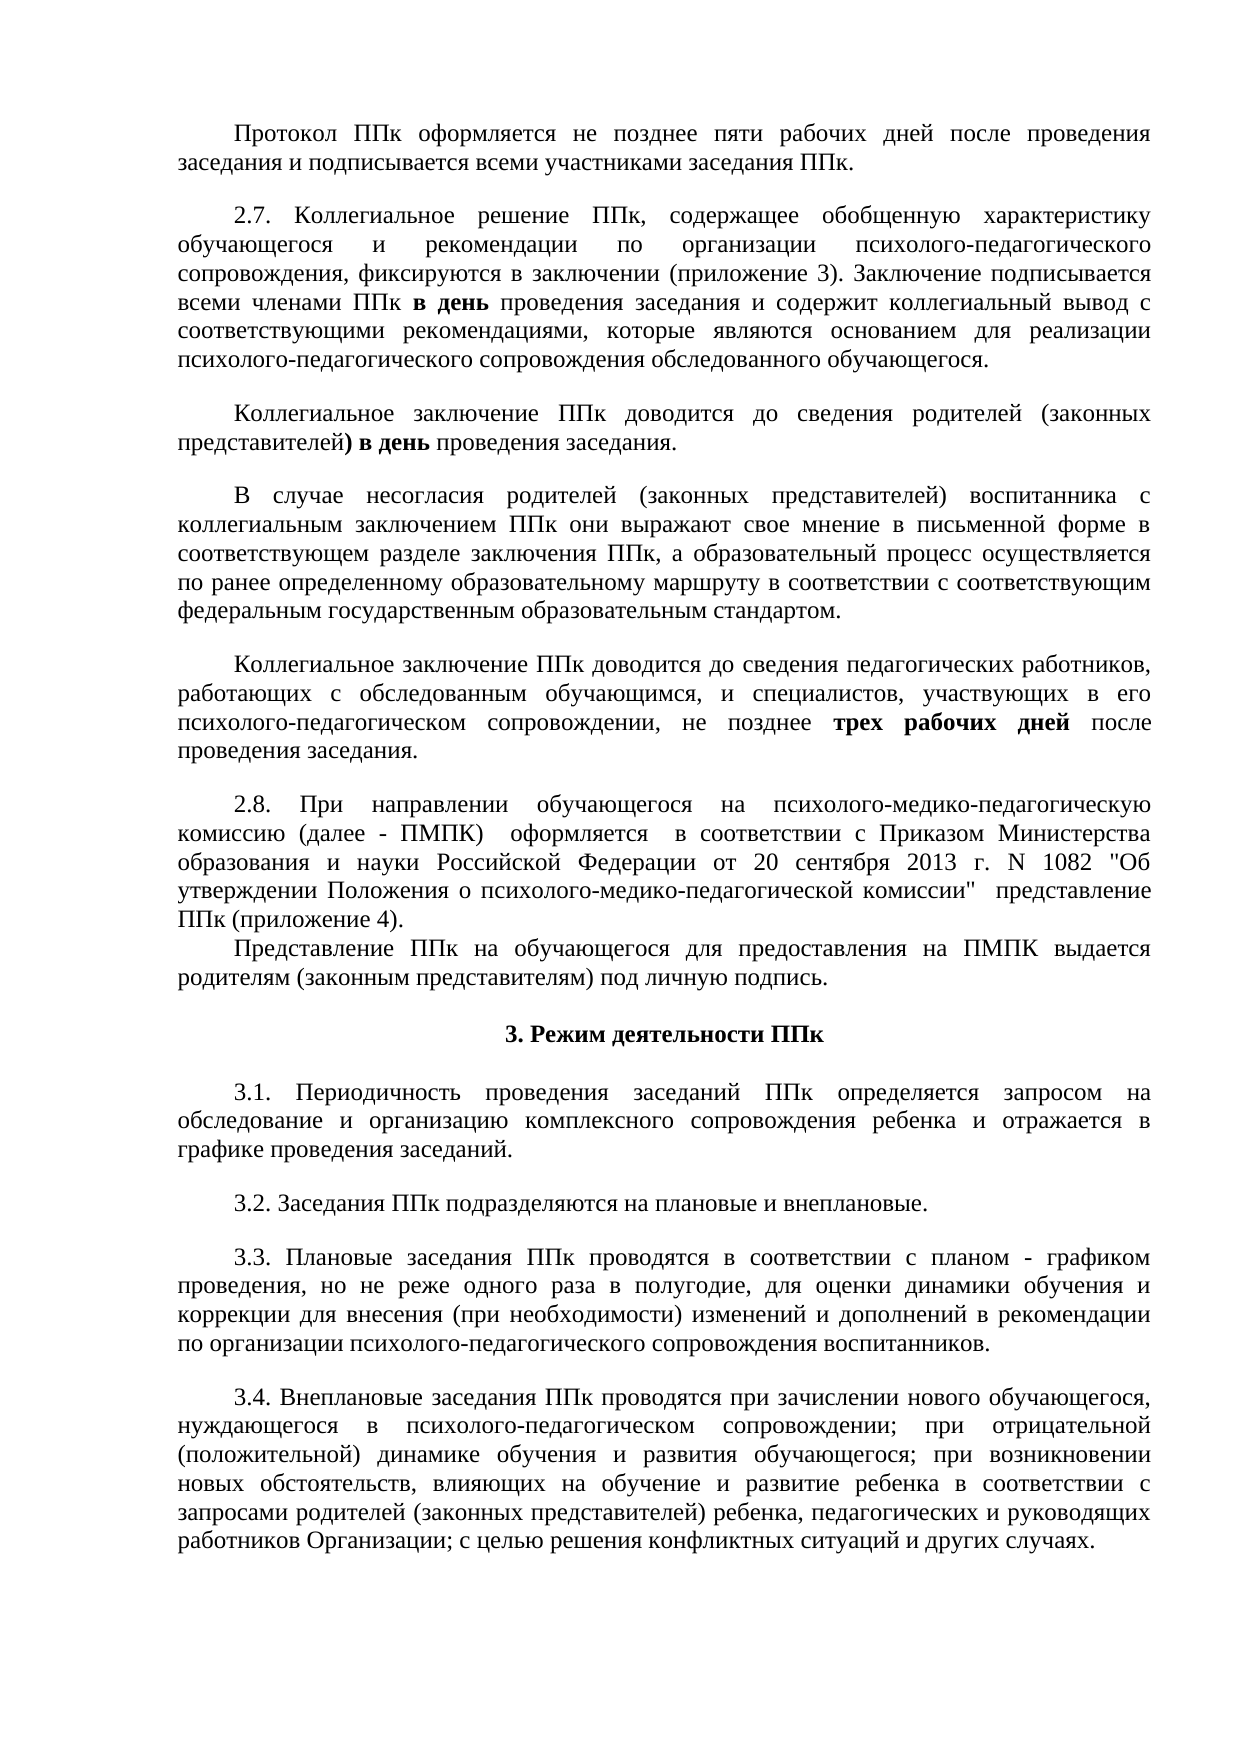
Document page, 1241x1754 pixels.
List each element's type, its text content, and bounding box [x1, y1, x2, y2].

title 3. Режим деятельности ППк [177, 1019, 1152, 1048]
text 2.8. При направлении обучающегося на психолого-медико-педагогическую комиссию (далее - ПМПК) оформляется в соответствии с Приказом Министерства образования и науки Российской Федерации от 20 сентября 2013 г. N 1082 "Об утверждении Положения о психолого-медико-педагогической комиссии" представление ППк (приложение 4). [177, 789, 1152, 933]
text 3.1. Периодичность проведения заседаний ППк определяется запросом на обследование и организацию комплексного сопровождения ребенка и отражается в графике проведения заседаний. [177, 1077, 1152, 1163]
text 3.3. Плановые заседания ППк проводятся в соответствии с планом - графиком проведения, но не реже одного раза в полугодие, для оценки динамики обучения и коррекции для внесения (при необходимости) изменений и дополнений в рекомендации по организации психолого-педагогического сопровождения воспитанников. [177, 1242, 1152, 1357]
text Представление ППк на обучающегося для предоставления на ПМПК выдается родителям (законным представителям) под личную подпись. [177, 933, 1152, 991]
text 3.2. Заседания ППк подразделяются на плановые и внеплановые. [177, 1188, 1152, 1217]
text 3.4. Внеплановые заседания ППк проводятся при зачислении нового обучающегося, нуждающегося в психолого-педагогическом сопровождении; при отрицательной (положительной) динамике обучения и развития обучающегося; при возникновении новых обстоятельств, влияющих на обучение и развитие ребенка в соответствии с запросами родителей (законных представителей) ребенка, педагогических и руководящих работников Организации; с целью решения конфликтных ситуаций и других случаях. [177, 1382, 1152, 1554]
text В случае несогласия родителей (законных представителей) воспитанника с коллегиальным заключением ППк они выражают свое мнение в письменной форме в соответствующем разделе заключения ППк, а образовательный процесс осуществляется по ранее определенному образовательному маршруту в соответствии с соответствующим федеральным государственным образовательным стандартом. [177, 481, 1152, 624]
text Протокол ППк оформляется не позднее пяти рабочих дней после проведения заседания и подписывается всеми участниками заседания ППк. [177, 118, 1152, 176]
text Коллегиальное заключение ППк доводится до сведения педагогических работников, работающих с обследованным обучающимся, и специалистов, участвующих в его психолого-педагогическом сопровождении, не позднее трех рабочих дней после проведения заседания. [177, 649, 1152, 764]
text Коллегиальное заключение ППк доводится до сведения родителей (законных представителей) в день проведения заседания. [177, 398, 1152, 456]
text 2.7. Коллегиальное решение ППк, содержащее обобщенную характеристику обучающегося и рекомендации по организации психолого-педагогического сопровождения, фиксируются в заключении (приложение 3). Заключение подписывается всеми членами ППк в день проведения заседания и содержит коллегиальный вывод с соответствующими рекомендациями, которые являются основанием для реализации психолого-педагогического сопровождения обследованного обучающегося. [177, 201, 1152, 373]
